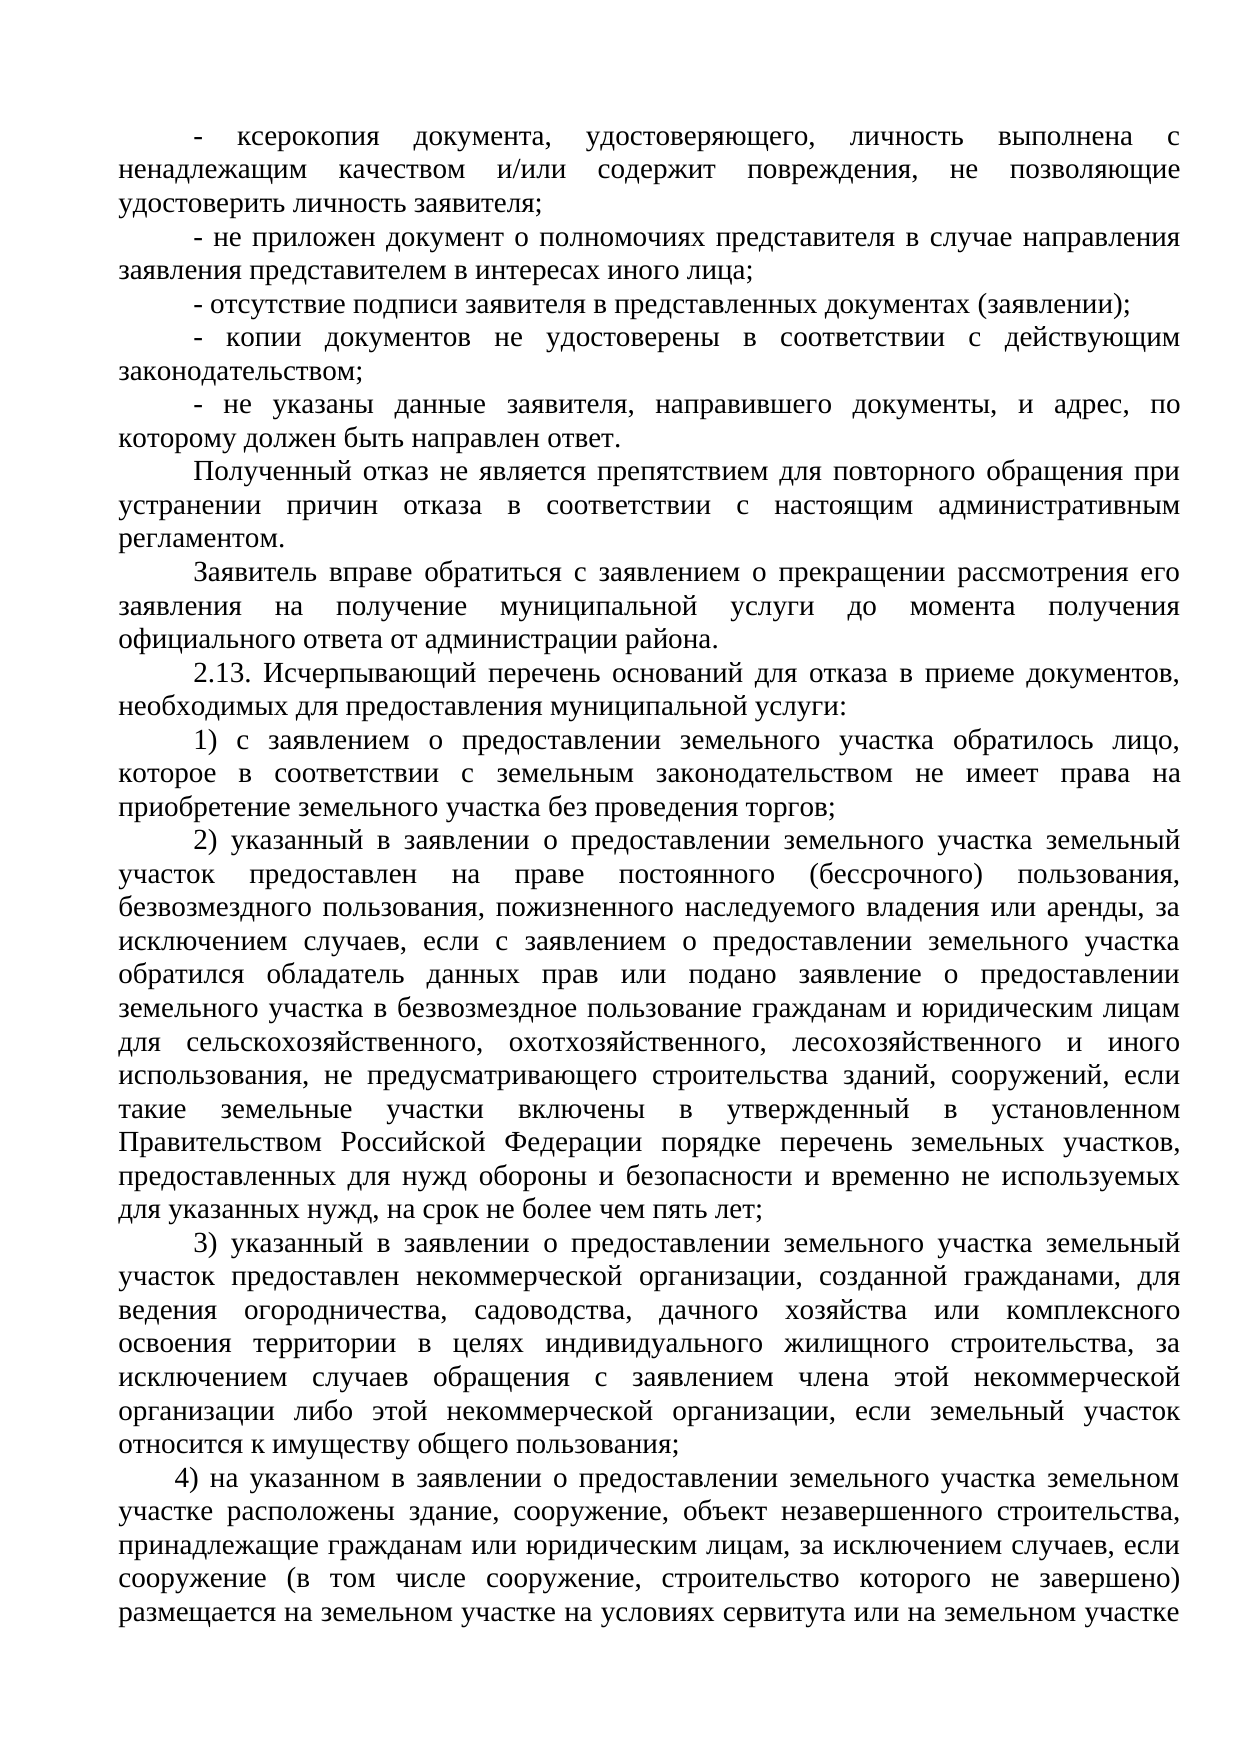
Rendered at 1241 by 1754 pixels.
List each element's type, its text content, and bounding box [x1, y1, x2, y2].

text 2.13. Исчерпывающий перечень оснований для отказа в приеме документов, необходимых для предоставления муниципальной услуги: [118, 655, 1181, 722]
text 1) с заявлением о предоставлении земельного участка обратилось лицо, которое в соответствии с земельным законодательством не имеет права на приобретение земельного участка без проведения торгов; [118, 722, 1181, 822]
text - копии документов не удостоверены в соответствии с действующим законодательством; [118, 319, 1181, 386]
text - не приложен документ о полномочиях представителя в случае направления заявления представителем в интересах иного лица; [118, 219, 1181, 286]
text - ксерокопия документа, удостоверяющего, личность выполнена с ненадлежащим качеством и/или содержит повреждения, не позволяющие удостоверить личность заявителя; [118, 118, 1181, 219]
text - не указаны данные заявителя, направившего документы, и адрес, по которому должен быть направлен ответ. [118, 386, 1181, 453]
text Заявитель вправе обратиться с заявлением о прекращении рассмотрения его заявления на получение муниципальной услуги до момента получения официального ответа от администрации района. [118, 554, 1181, 655]
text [118, 1460, 1181, 1627]
text 3) указанный в заявлении о предоставлении земельного участка земельный участок предоставлен некоммерческой организации, созданной гражданами, для ведения огородничества, садоводства, дачного хозяйства или комплексного освоения территории в целях индивидуального жилищного строительства, за исключением случаев обращения с заявлением члена этой некоммерческой организации либо этой некоммерческой организации, если земельный участок относится к имуществу общего пользования; [118, 1225, 1181, 1460]
text Полученный отказ не является препятствием для повторного обращения при устранении причин отказа в соответствии с настоящим административным регламентом. [118, 453, 1181, 554]
text - отсутствие подписи заявителя в представленных документах (заявлении); [118, 286, 1181, 319]
text 2) указанный в заявлении о предоставлении земельного участка земельный участок предоставлен на праве постоянного (бессрочного) пользования, безвозмездного пользования, пожизненного наследуемого владения или аренды, за исключением случаев, если с заявлением о предоставлении земельного участка обратился обладатель данных прав или подано заявление о предоставлении земельного участка в безвозмездное пользование гражданам и юридическим лицам для сельскохозяйственного, охотхозяйственного, лесохозяйственного и иного использования, не предусматривающего строительства зданий, сооружений, если такие земельные участки включены в утвержденный в установленном Правительством Российской Федерации порядке перечень земельных участков, предоставленных для нужд обороны и безопасности и временно не используемых для указанных нужд, на срок не более чем пять лет; [118, 822, 1181, 1225]
